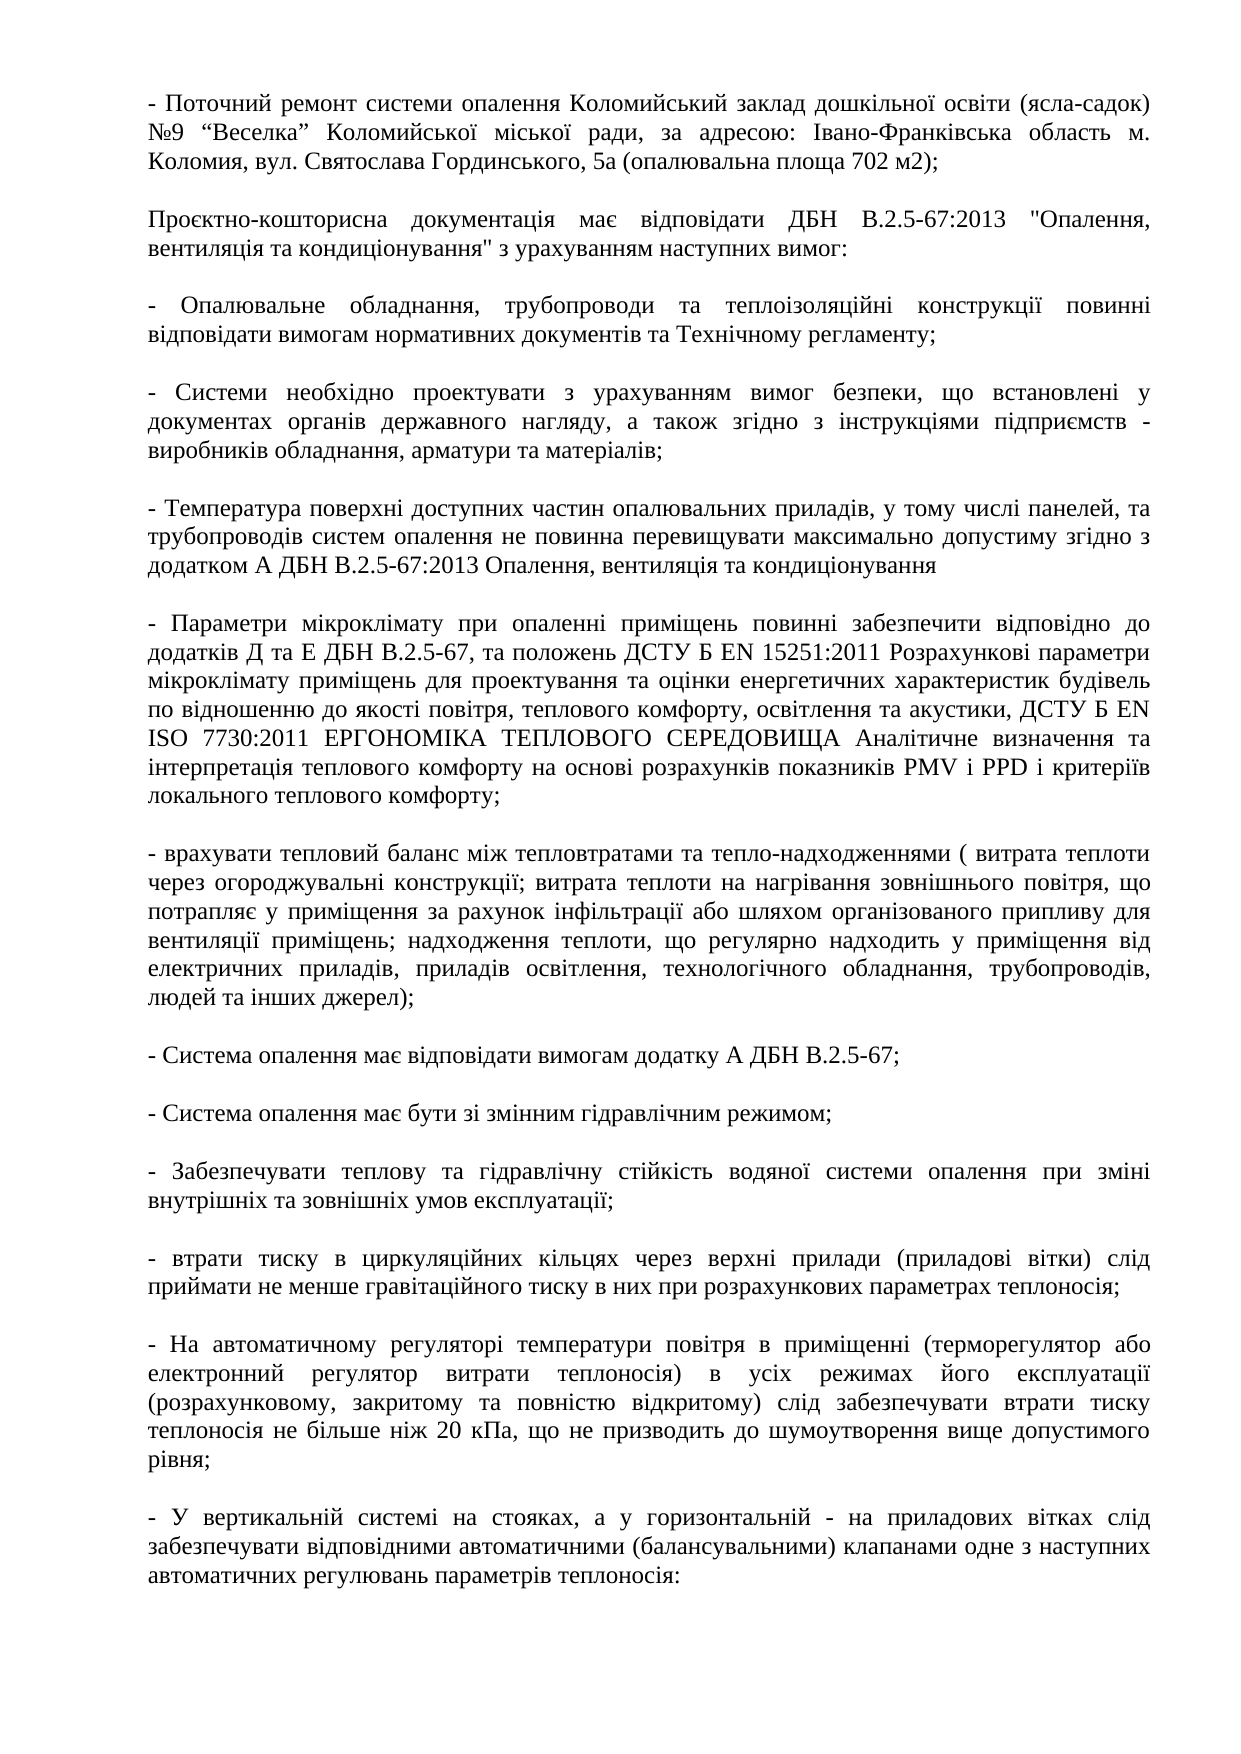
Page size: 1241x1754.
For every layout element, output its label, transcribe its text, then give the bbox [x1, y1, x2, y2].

text Проєктно-кошторисна документація має відповідати ДБН В.2.5-67:2013 "Опалення, вентиляція та кондиціонування" з урахуванням наступних вимог: [148, 204, 1152, 261]
text - Забезпечувати теплову та гідравлічну стійкість водяної системи опалення при зміні внутрішніх та зовнішніх умов експлуатації; [148, 1156, 1152, 1213]
text - Опалювальне обладнання, трубопроводи та теплоізоляційні конструкції повинні відповідати вимогам нормативних документів та Технічному регламенту; [148, 291, 1152, 348]
text - Система опалення має відповідати вимогам додатку А ДБН В.2.5-67; [148, 1040, 1152, 1069]
text - Поточний ремонт системи опалення Коломийський заклад дошкільної освіти (ясла-садок) №9 “Веселка” Коломийської міської ради, за адресою: Івано-Франківська область м. Коломия, вул. Святослава Гординського, 5а (опалювальна площа 702 м2); [148, 88, 1152, 175]
text - На автоматичному регуляторі температури повітря в приміщенні (терморегулятор або електронний регулятор витрати теплоносія) в усіх режимах його експлуатації (розрахунковому, закритому та повністю відкритому) слід забезпечувати втрати тиску теплоносія не більше ніж 20 кПа, що не призводить до шумоутворення вище допустимого рівня; [148, 1329, 1152, 1473]
text - втрати тиску в циркуляційних кільцях через верхні прилади (приладові вітки) слід приймати не менше гравітаційного тиску в них при розрахункових параметрах теплоносія; [148, 1243, 1152, 1300]
text - Параметри мікроклімату при опаленні приміщень повинні забезпечити відповідно до додатків Д та Е ДБН В.2.5-67, та положень ДСТУ Б EN 15251:2011 Розрахункові параметри мікроклімату приміщень для проектування та оцінки енергетичних характеристик будівель по відношенню до якості повітря, теплового комфорту, освітлення та акустики, ДСТУ Б EN ISO 7730:2011 ЕРГОНОМІКА ТЕПЛОВОГО СЕРЕДОВИЩА Аналітичне визначення та інтерпретація теплового комфорту на основі розрахунків показників PMV і PPD і критеріїв локального теплового комфорту; [148, 608, 1152, 809]
text - врахувати тепловий баланс між тепловтратами та тепло-надходженнями ( витрата теплоти через огороджувальні конструкції; витрата теплоти на нагрівання зовнішнього повітря, що потрапляє у приміщення за рахунок інфільтрації або шляхом організованого припливу для вентиляції приміщень; надходження теплоти, що регулярно надходить у приміщення від електричних приладів, приладів освітлення, технологічного обладнання, трубопроводів, людей та інших джерел); [148, 838, 1152, 1011]
text - Системи необхідно проектувати з урахуванням вимог безпеки, що встановлені у документах органів державного нагляду, а також згідно з інструкціями підприємств - виробників обладнання, арматури та матеріалів; [148, 377, 1152, 463]
text - У вертикальній системі на стояках, а у горизонтальній - на приладових вітках слід забезпечувати відповідними автоматичними (балансувальними) клапанами одне з наступних автоматичних регулювань параметрів теплоносія: [148, 1502, 1152, 1588]
text - Система опалення має бути зі змінним гідравлічним режимом; [148, 1098, 1152, 1127]
text - Температура поверхні доступних частин опалювальних приладів, у тому числі панелей, та трубопроводів систем опалення не повинна перевищувати максимально допустиму згідно з додатком А ДБН В.2.5-67:2013 Опалення, вентиляція та кондиціонування [148, 493, 1152, 579]
